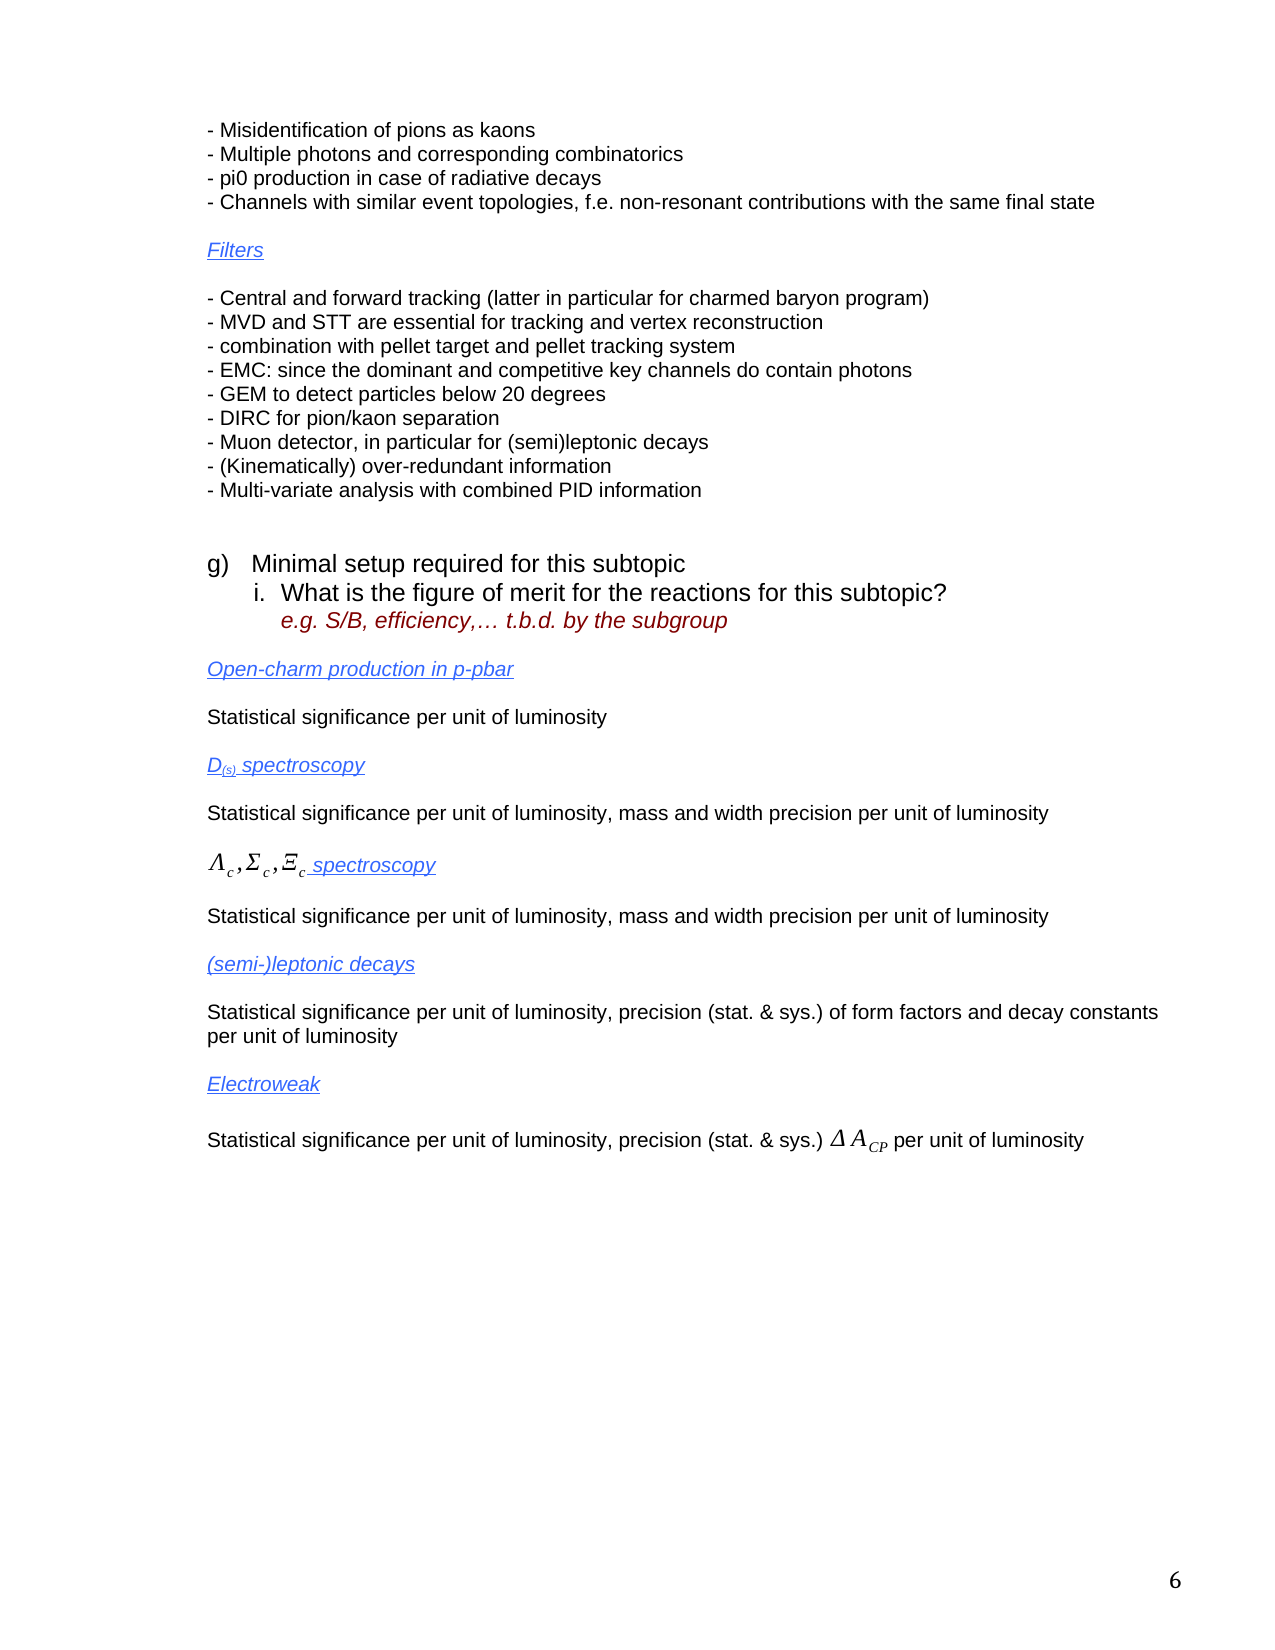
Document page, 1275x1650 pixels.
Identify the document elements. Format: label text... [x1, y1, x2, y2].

list Minimal setup required for this subtopic [207, 549, 1181, 578]
text - Multiple photons and corresponding combinatorics [207, 142, 1181, 166]
text e.g. S/B, efficiency,… t.b.d. by the subgroup [266, 607, 1181, 633]
text Filters [207, 238, 1181, 262]
text - Misidentification of pions as kaons [207, 118, 1181, 142]
text - Muon detector, in particular for (semi)leptonic decays [207, 430, 1181, 454]
text (semi-)leptonic decays [207, 952, 1181, 976]
text - Multi-variate analysis with combined PID information [207, 478, 1181, 502]
text Statistical significance per unit of luminosity, precision (stat. & sys.) per unit of luminosity [207, 1125, 1181, 1156]
text - pi0 production in case of radiative decays [207, 166, 1181, 190]
text - Channels with similar event topologies, f.e. non-resonant contributions with the same final state [207, 190, 1181, 214]
text - Central and forward tracking (latter in particular for charmed baryon program) [207, 286, 1181, 310]
text Statistical significance per unit of luminosity, precision (stat. & sys.) of form factors and decay constants per unit of luminosity [207, 1000, 1181, 1048]
text - MVD and STT are essential for tracking and vertex reconstruction [207, 310, 1181, 334]
text - EMC: since the dominant and competitive key channels do contain photons [207, 358, 1181, 382]
text Statistical significance per unit of luminosity [207, 705, 1181, 729]
text - combination with pellet target and pellet tracking system [207, 334, 1181, 358]
text Open-charm production in p-pbar [207, 657, 1181, 681]
text - GEM to detect particles below 20 degrees [207, 382, 1181, 406]
text D(s) spectroscopy [207, 753, 1181, 777]
text spectroscopy [207, 849, 1181, 880]
list What is the figure of merit for the reactions for this subtopic? [266, 578, 1181, 607]
text - DIRC for pion/kaon separation [207, 406, 1181, 430]
text Statistical significance per unit of luminosity, mass and width precision per unit of luminosity [207, 904, 1181, 928]
text Statistical significance per unit of luminosity, mass and width precision per unit of luminosity [207, 801, 1181, 825]
text Electroweak [207, 1072, 1181, 1096]
text - (Kinematically) over-redundant information [207, 454, 1181, 478]
